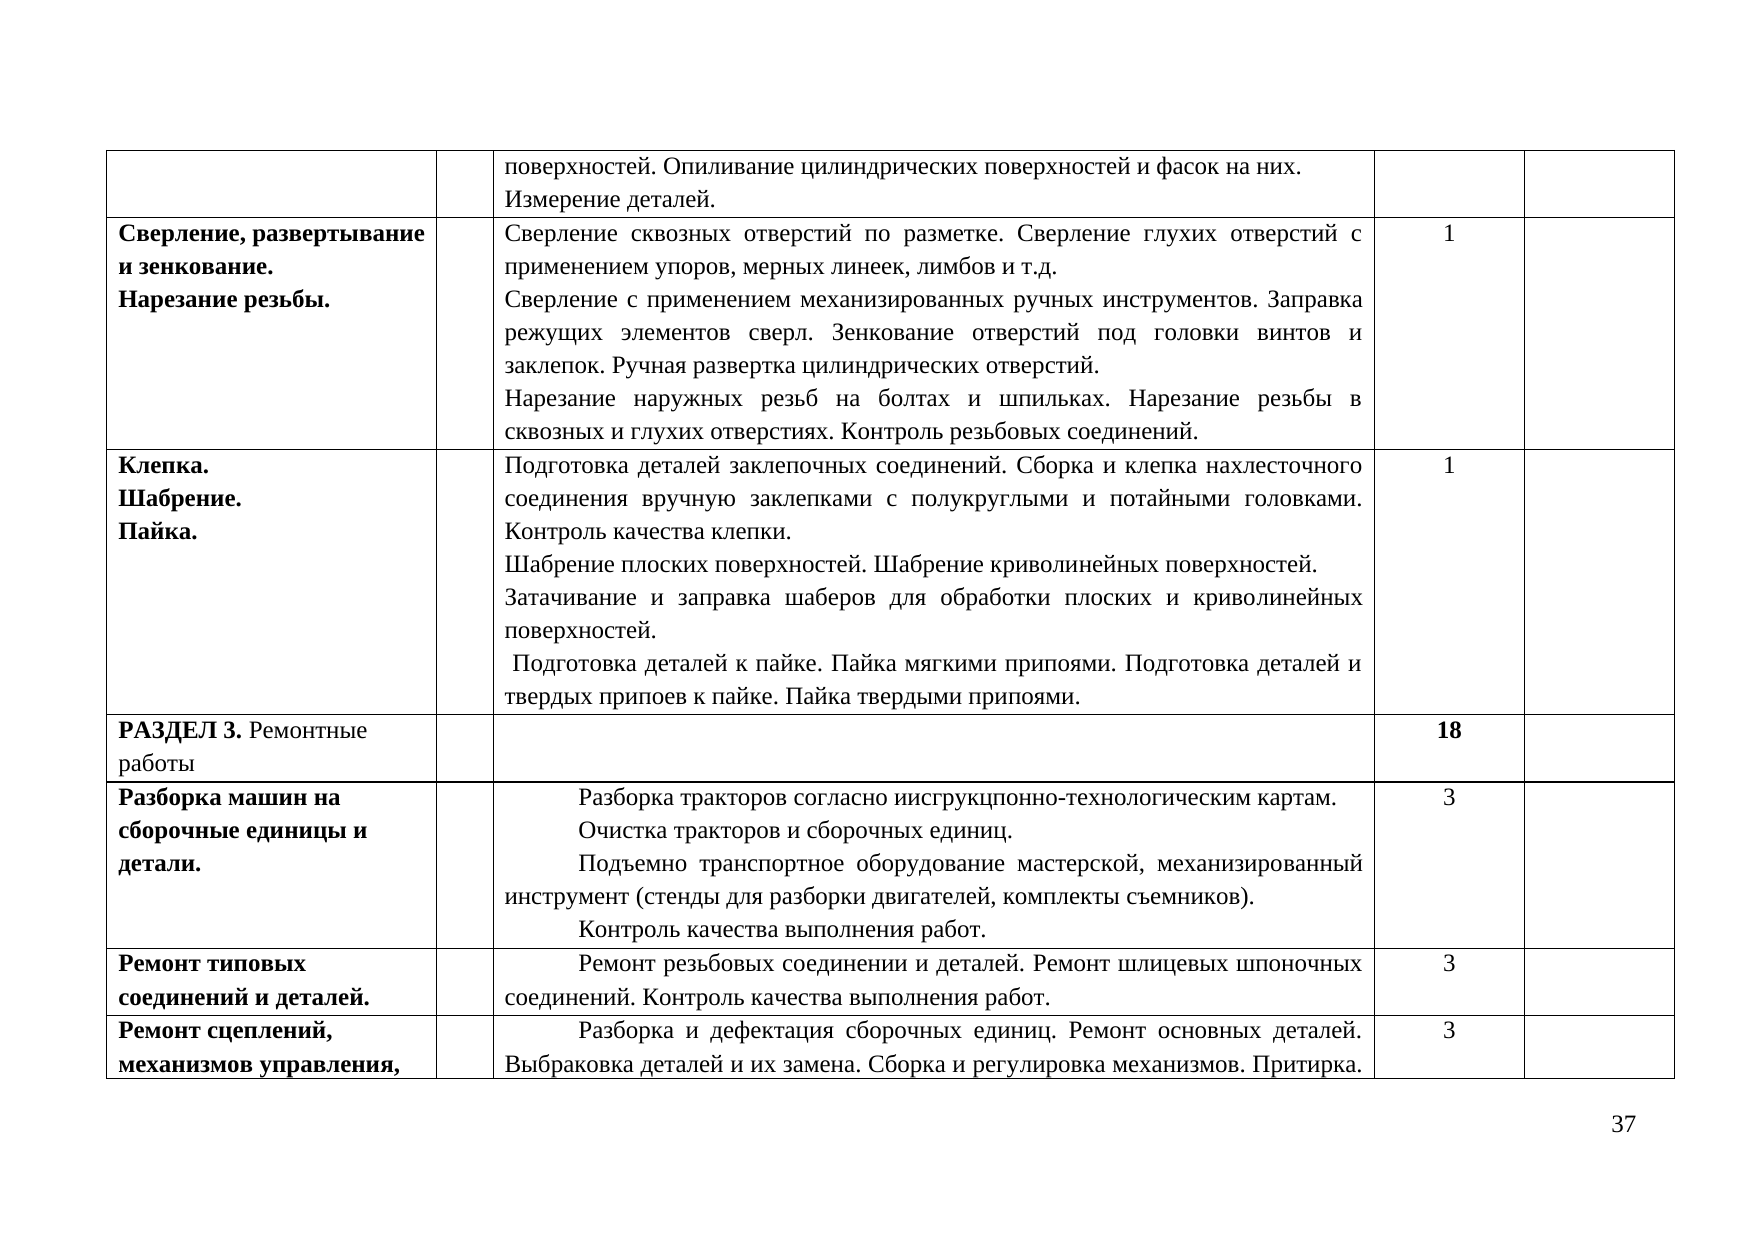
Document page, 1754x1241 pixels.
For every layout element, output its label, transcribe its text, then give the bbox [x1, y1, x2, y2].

table_cell Сверление сквозных отверстий по разметке. Сверление глухих отверстий с применением упоров, мерных линеек, лимбов и т.д. Сверление с применением механизированных ручных инструментов. Заправка режущих элементов сверл. Зенкование отверстий под головки винтов и заклепок. Ручная развертка цилиндрических отверстий. Нарезание наружных резьб на болтах и шпильках. Нарезание резьбы в сквозных и глухих отверстиях. Контроль резьбовых соединений. [494, 218, 1374, 449]
table_cell [1525, 949, 1674, 1014]
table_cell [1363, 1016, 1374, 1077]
table_cell 18 [1375, 715, 1524, 781]
table_cell 3 [1375, 949, 1524, 1014]
table_cell [437, 218, 493, 449]
table_cell Разборка тракторов согласно иисгрукцпонно-технологическим картам. Очистка тракторов и сборочных единиц. Подъемно транспортное оборудование мастерской, механизированный инструмент (стенды для разборки двигателей, комплекты съемников). Контроль качества выполнения работ. [494, 783, 1374, 947]
table_cell [437, 151, 493, 217]
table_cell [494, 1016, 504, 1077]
table_cell 3 [1375, 1016, 1524, 1077]
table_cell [107, 1016, 436, 1077]
table_cell [437, 949, 493, 1014]
table_cell [437, 783, 493, 947]
table_cell [437, 450, 493, 714]
table_cell Подготовка деталей заклепочных соединений. Сборка и клепка нахлесточного соединения вручную заклепками с полукруглыми и потайными головками. Контроль качества клепки. Шабрение плоских поверхностей. Шабрение криволинейных поверхностей. Затачивание и заправка шаберов для обработки плоских и криволинейных поверхностей. Подготовка деталей к пайке. Пайка мягкими припоями. Подготовка деталей и твердых припоев к пайке. Пайка твердыми припоями. [494, 450, 1374, 714]
table_cell [1525, 783, 1674, 947]
table_cell 1 [1375, 450, 1524, 714]
table_cell [1525, 450, 1674, 714]
table_cell 3 [1375, 783, 1524, 947]
table_cell Разборка машин на сборочные единицы и детали. [107, 783, 436, 947]
table_cell [437, 1016, 493, 1077]
table_cell Ремонт резьбовых соединении и деталей. Ремонт шлицевых шпоночных соединений. Контроль качества выполнения работ. [494, 949, 1374, 1014]
table_cell [1525, 715, 1674, 781]
table_cell [494, 715, 1374, 781]
table_cell [1525, 1016, 1674, 1077]
table_cell Ремонт типовых соединений и деталей. [107, 949, 436, 1014]
table_cell Раздел 3. Ремонтные работы [107, 715, 436, 781]
table_cell Клепка. Шабрение. Пайка. [107, 450, 436, 714]
table_cell 1 [1375, 218, 1524, 449]
table_cell Сверление, развертывание и зенкование. Нарезание резьбы. [107, 218, 436, 449]
table_cell [437, 715, 493, 781]
table_cell [1525, 218, 1674, 449]
